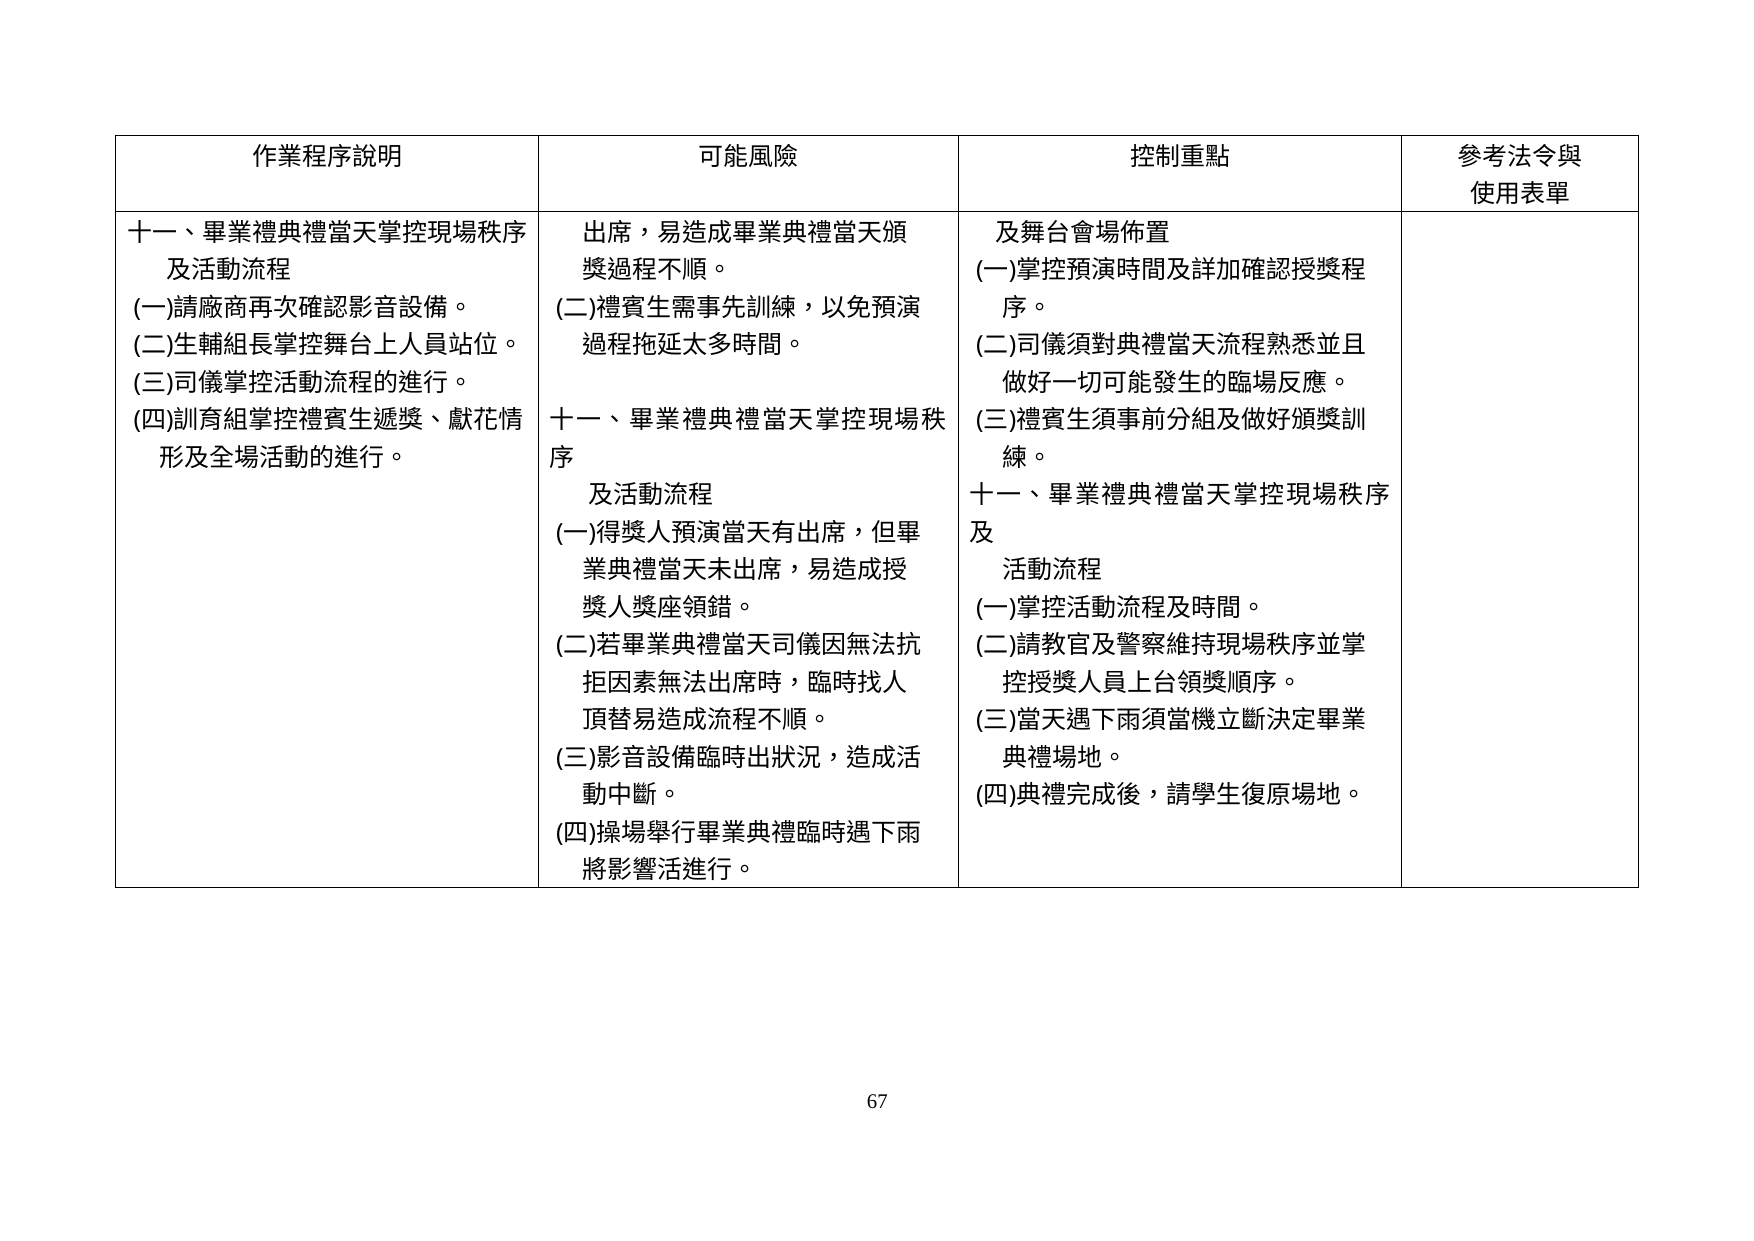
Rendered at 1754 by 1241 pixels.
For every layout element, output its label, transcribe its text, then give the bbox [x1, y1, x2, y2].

table_header 參考法令與 使用表單 [1402, 136, 1638, 211]
table_header 控制重點 [959, 136, 1401, 211]
table_header 可能風險 [539, 136, 958, 211]
table_header 作業程序說明 [116, 136, 538, 211]
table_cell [959, 212, 1401, 887]
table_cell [116, 212, 538, 887]
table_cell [1402, 212, 1638, 887]
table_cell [539, 212, 958, 887]
